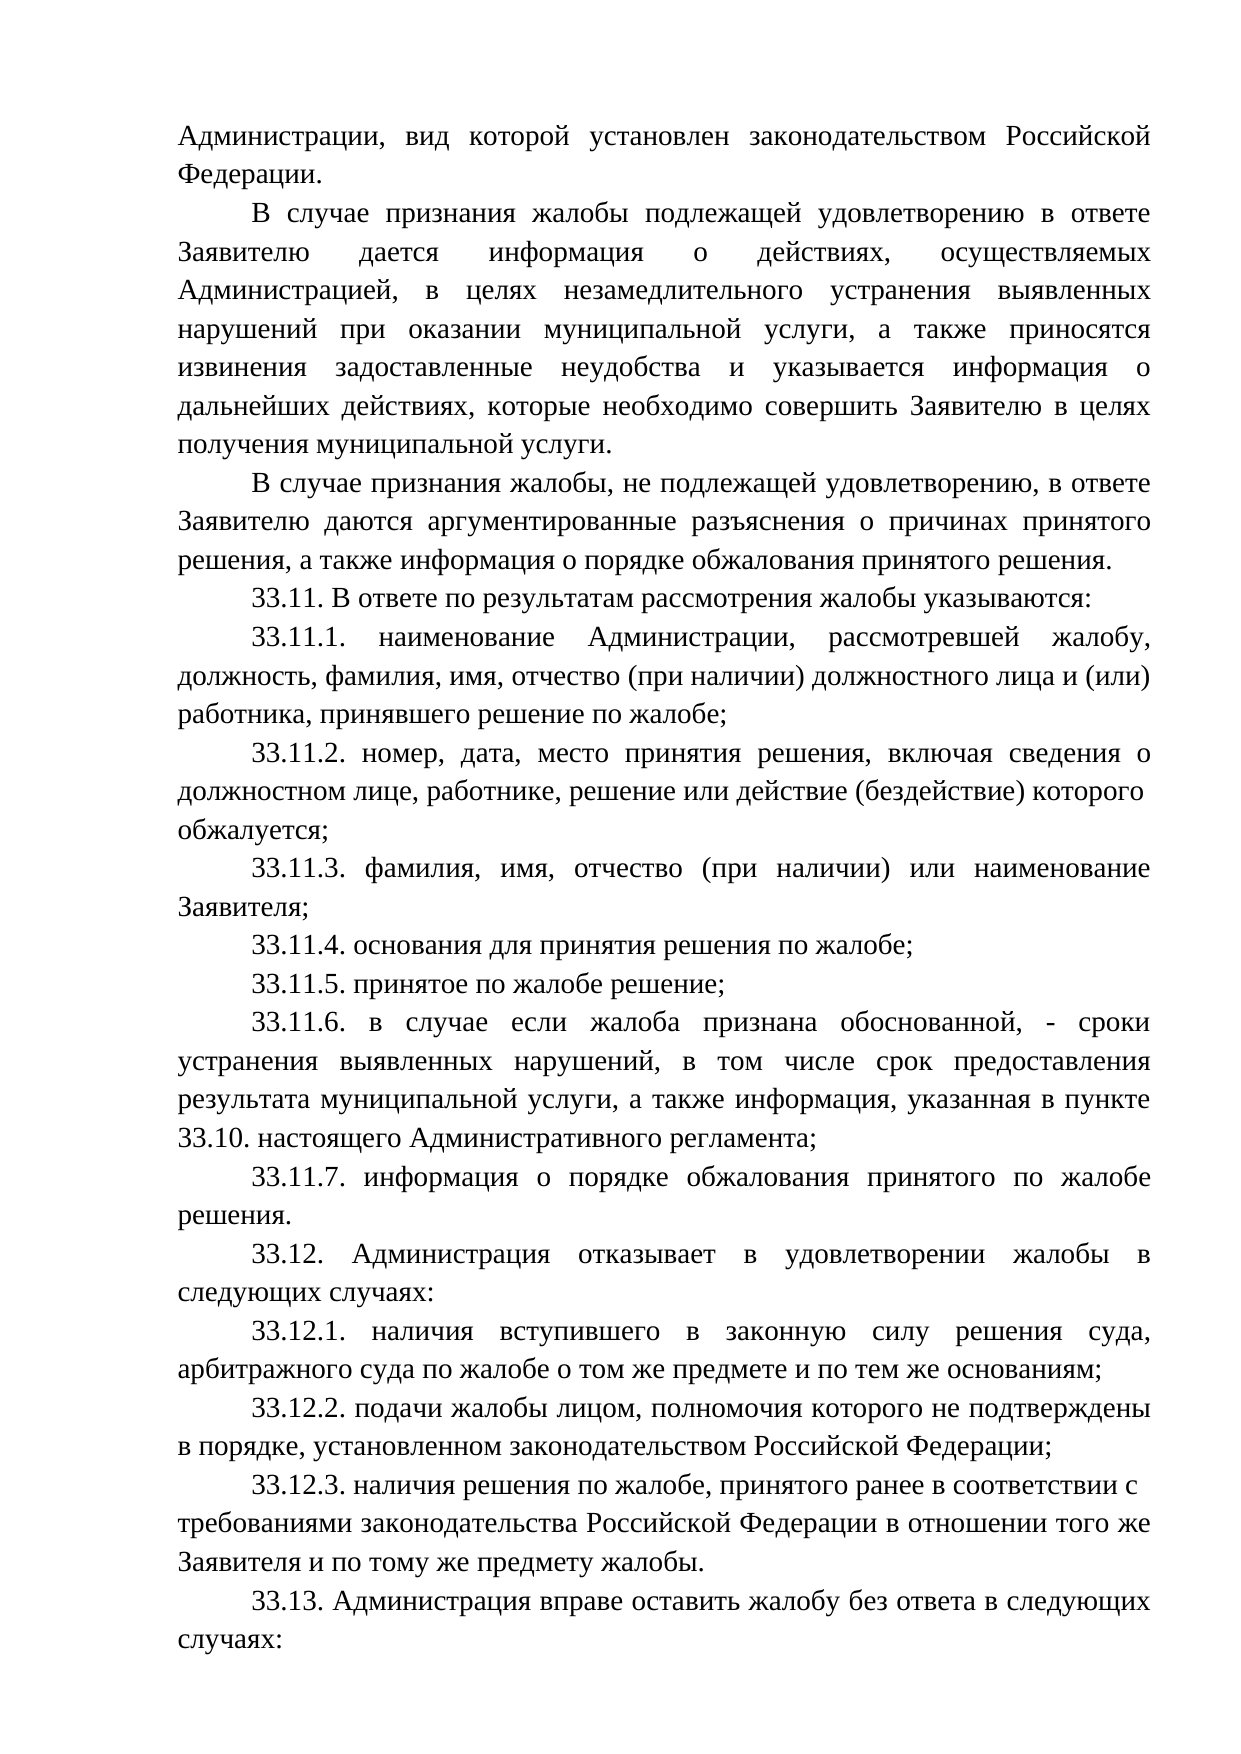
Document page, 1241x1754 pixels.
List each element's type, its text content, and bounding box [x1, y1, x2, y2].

text 33.11.1. наименование Администрации, рассмотревшей жалобу, должность, фамилия, имя, отчество (при наличии) должностного лица и (или) работника, принявшего решение по жалобе; [177, 619, 1152, 730]
text 33.12.2. подачи жалобы лицом, полномочия которого не подтверждены в порядке, установленном законодательством Российской Федерации; [177, 1390, 1152, 1462]
text 33.12.1. наличия вступившего в законную силу решения суда, арбитражного суда по жалобе о том же предмете и по тем же основаниям; [177, 1313, 1152, 1385]
text 33.12. Администрация отказывает в удовлетворении жалобы в следующих случаях: [177, 1236, 1152, 1308]
text В случае признания жалобы, не подлежащей удовлетворению, в ответе Заявителю даются аргументированные разъяснения о причинах принятого решения, а также информация о порядке обжалования принятого решения. [177, 465, 1152, 576]
text 33.13. Администрация вправе оставить жалобу без ответа в следующих случаях: [177, 1583, 1152, 1655]
text В случае признания жалобы подлежащей удовлетворению в ответе Заявителю дается информация о действиях, осуществляемых Администрацией, в целях незамедлительного устранения выявленных нарушений при оказании муниципальной услуги, а также приносятся извинения задоставленные неудобства и указывается информация о дальнейших действиях, которые необходимо совершить Заявителю в целях получения муниципальной услуги. [177, 195, 1152, 460]
text 33.11.6. в случае если жалоба признана обоснованной, - сроки устранения выявленных нарушений, в том числе срок предоставления результата муниципальной услуги, а также информация, указанная в пункте 33.10. настоящего Административного регламента; [177, 1004, 1152, 1154]
text 33.11.2. номер, дата, место принятия решения, включая сведения о должностном лице, работнике, решение или действие (бездействие) которого [177, 735, 1152, 807]
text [177, 118, 1152, 190]
text 33.11.3. фамилия, имя, отчество (при наличии) или наименование Заявителя; [177, 850, 1152, 922]
text требованиями законодательства Российской Федерации в отношении того же Заявителя и по тому же предмету жалобы. [177, 1506, 1152, 1578]
text 33.11.5. принятое по жалобе решение; [177, 966, 1152, 999]
text 33.11. В ответе по результатам рассмотрения жалобы указываются: [177, 581, 1152, 614]
text 33.11.4. основания для принятия решения по жалобе; [177, 927, 1152, 961]
text 33.12.3. наличия решения по жалобе, принятого ранее в соответствии с [177, 1467, 1152, 1501]
text 33.11.7. информация о порядке обжалования принятого по жалобе решения. [177, 1159, 1152, 1231]
text обжалуется; [177, 812, 1152, 845]
